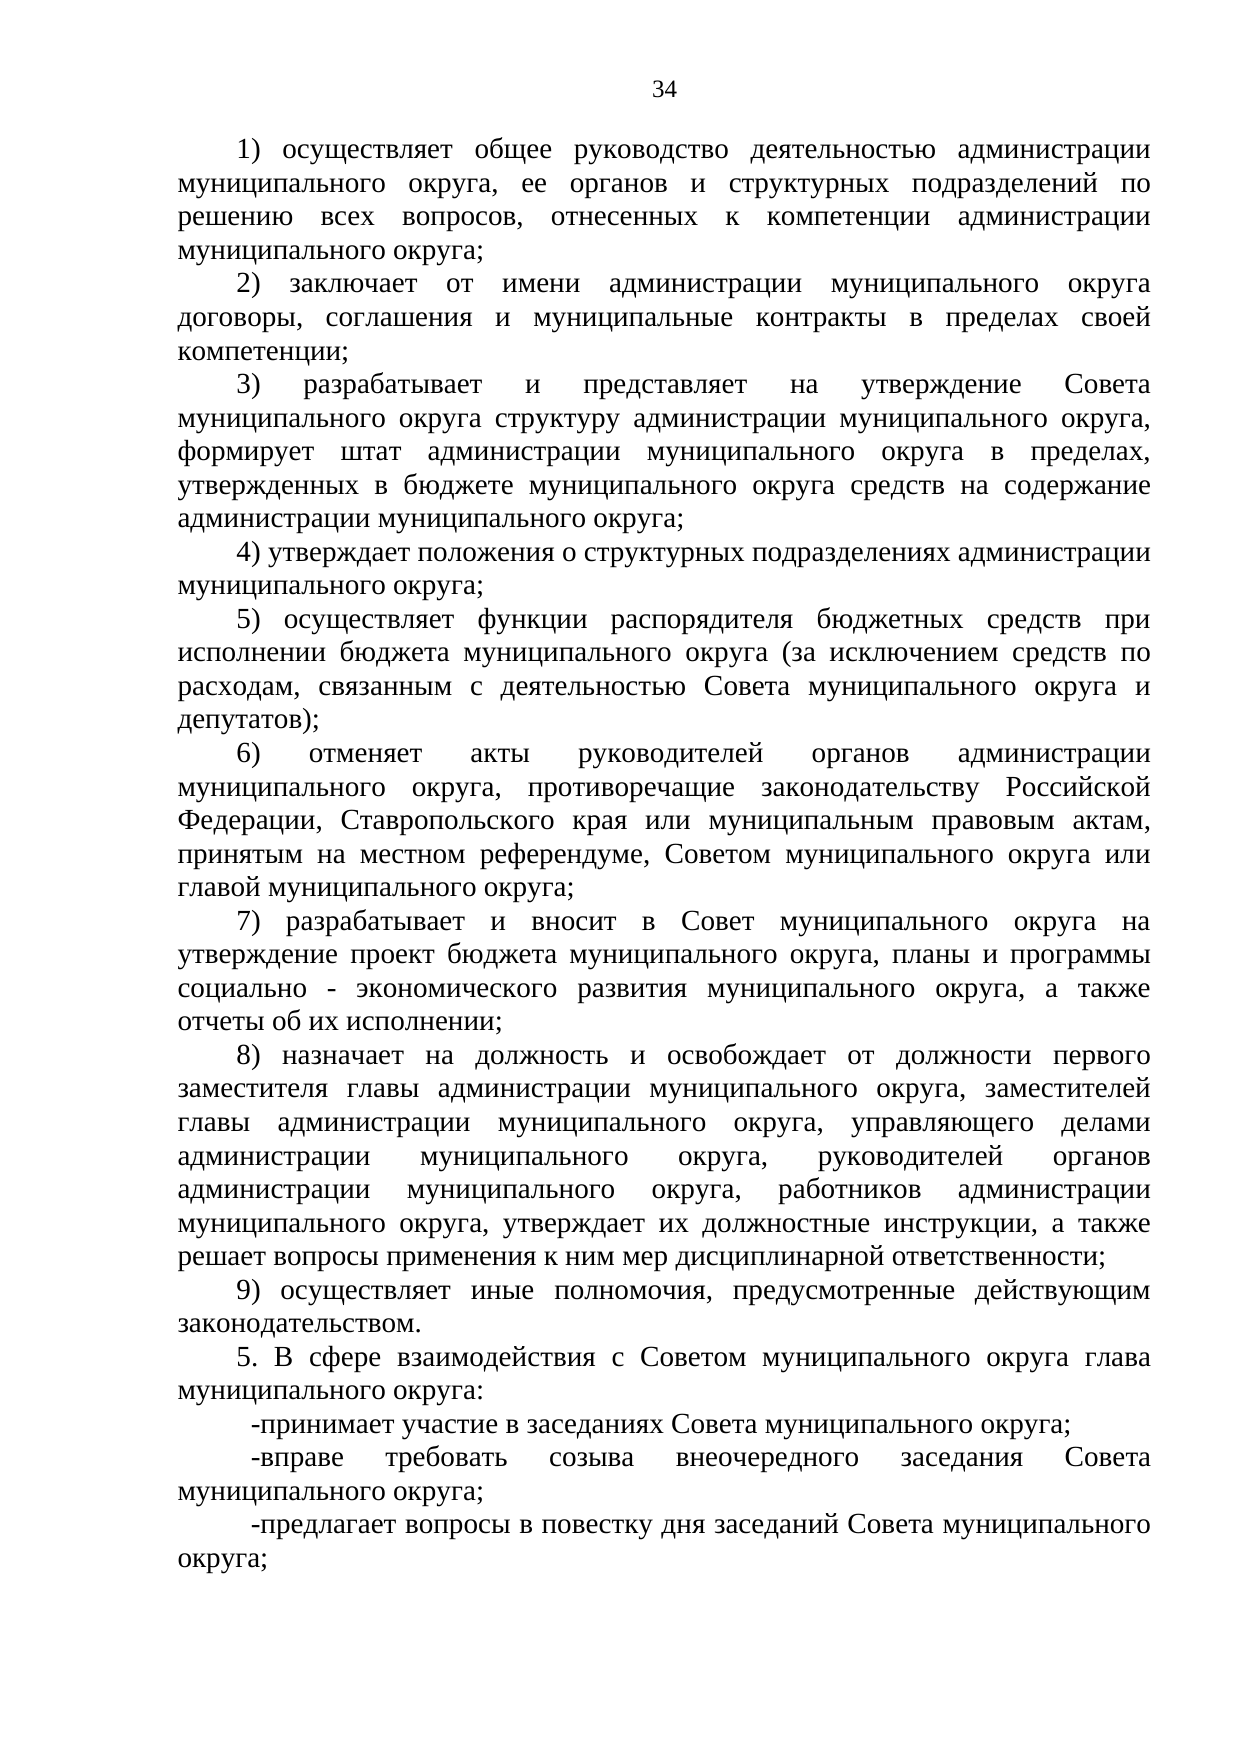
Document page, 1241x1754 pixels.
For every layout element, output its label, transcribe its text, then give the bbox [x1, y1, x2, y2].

text 6) отменяет акты руководителей органов администрации муниципального округа, противоречащие законодательству Российской Федерации, Ставропольского края или муниципальным правовым актам, принятым на местном референдуме, Советом муниципального округа или главой муниципального округа; [177, 735, 1152, 903]
text 2) заключает от имени администрации муниципального округа договоры, соглашения и муниципальные контракты в пределах своей компетенции; [177, 266, 1152, 366]
text 4) утверждает положения о структурных подразделениях администрации муниципального округа; [177, 534, 1152, 601]
text 7) разрабатывает и вносит в Совет муниципального округа на утверждение проект бюджета муниципального округа, планы и программы социально - экономического развития муниципального округа, а также отчеты об их исполнении; [177, 903, 1152, 1037]
text 5. В сфере взаимодействия с Советом муниципального округа глава муниципального округа: [177, 1339, 1152, 1406]
text 3) разрабатывает и представляет на утверждение Совета муниципального округа структуру администрации муниципального округа, формирует штат администрации муниципального округа в пределах, утвержденных в бюджете муниципального округа средств на содержание администрации муниципального округа; [177, 366, 1152, 534]
text 5) осуществляет функции распорядителя бюджетных средств при исполнении бюджета муниципального округа (за исключением средств по расходам, связанным с деятельностью Совета муниципального округа и депутатов); [177, 601, 1152, 735]
text 9) осуществляет иные полномочия, предусмотренные действующим законодательством. [177, 1272, 1152, 1339]
text 1) осуществляет общее руководство деятельностью администрации муниципального округа, ее органов и структурных подразделений по решению всех вопросов, отнесенных к компетенции администрации муниципального округа; [177, 131, 1152, 266]
text -предлагает вопросы в повестку дня заседаний Совета муниципального округа; [177, 1507, 1152, 1574]
text -принимает участие в заседаниях Совета муниципального округа; [177, 1406, 1152, 1439]
text -вправе требовать созыва внеочередного заседания Совета муниципального округа; [177, 1439, 1152, 1507]
text 8) назначает на должность и освобождает от должности первого заместителя главы администрации муниципального округа, заместителей главы администрации муниципального округа, управляющего делами администрации муниципального округа, руководителей органов администрации муниципального округа, работников администрации муниципального округа, утверждает их должностные инструкции, а также решает вопросы применения к ним мер дисциплинарной ответственности; [177, 1037, 1152, 1272]
